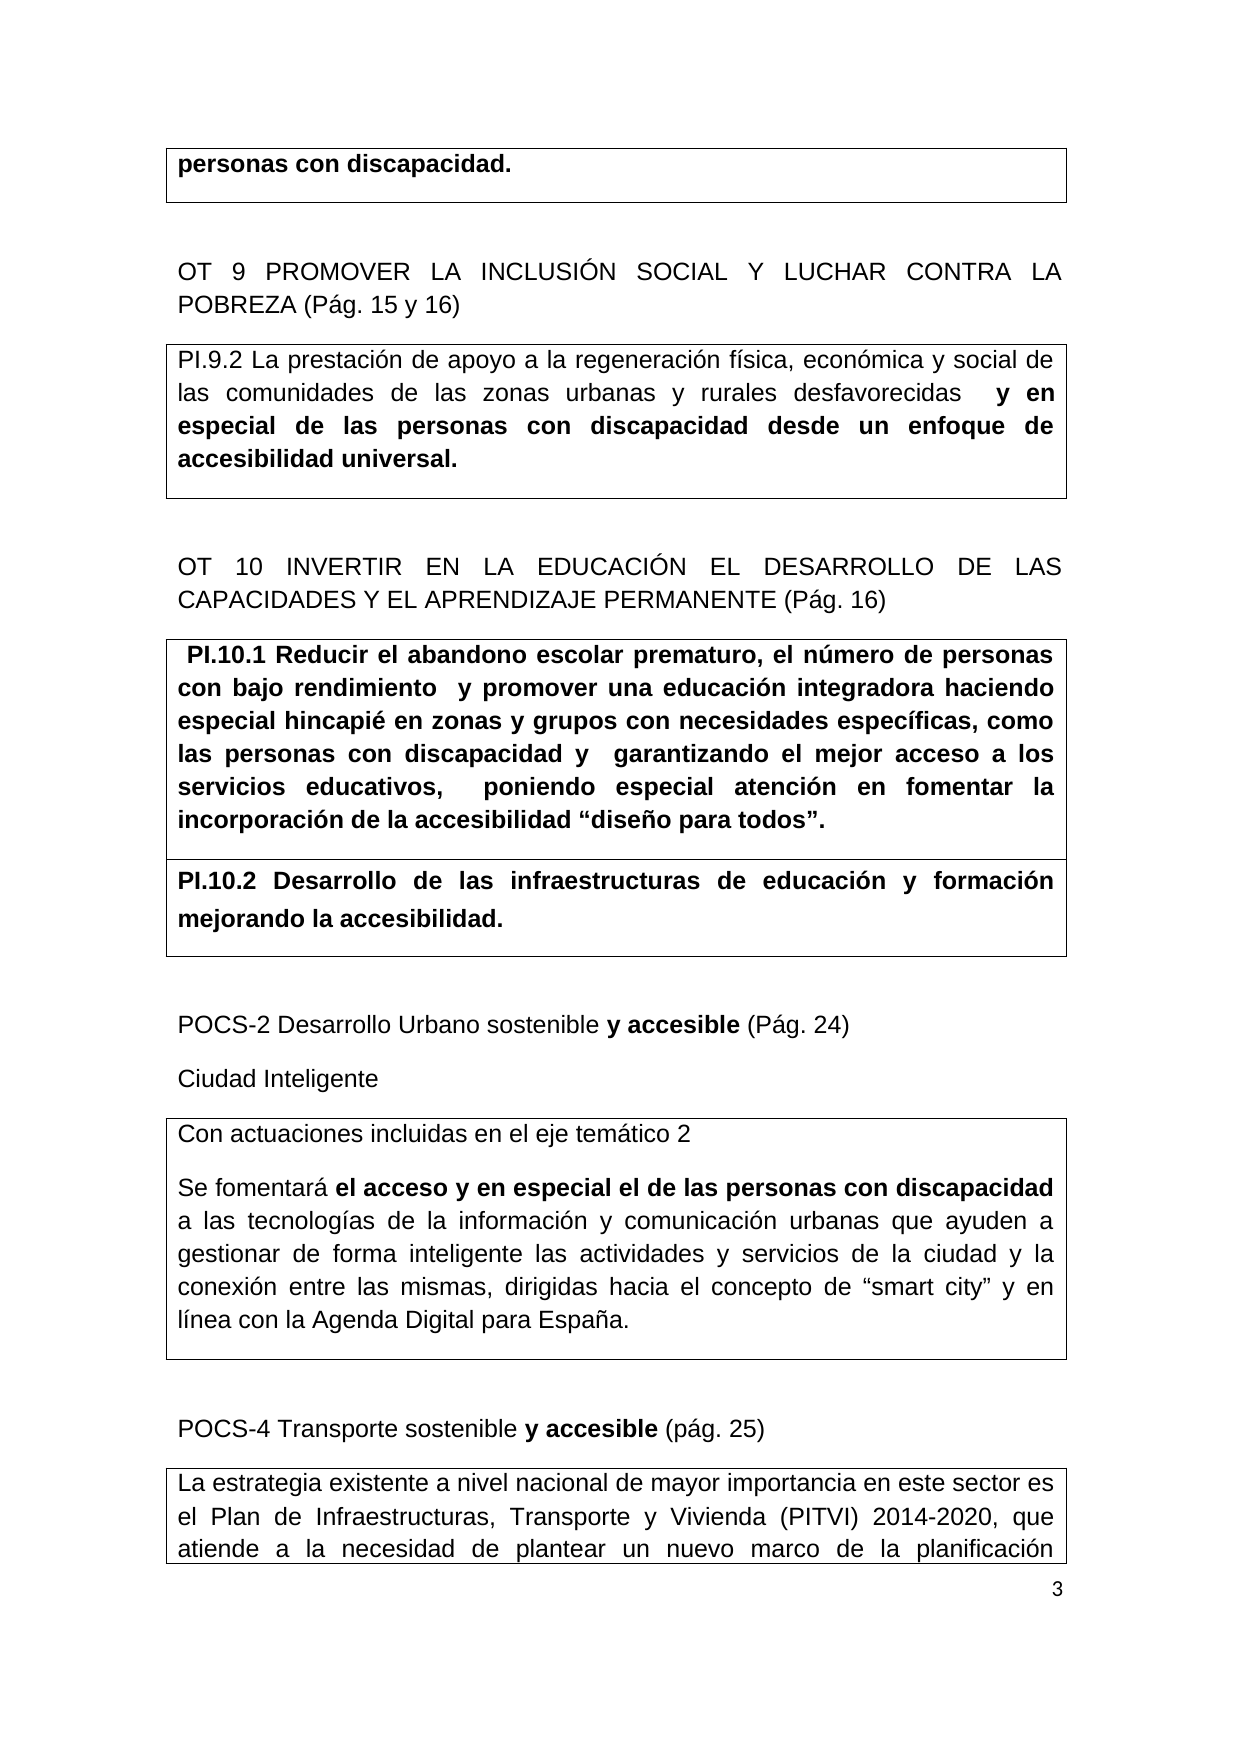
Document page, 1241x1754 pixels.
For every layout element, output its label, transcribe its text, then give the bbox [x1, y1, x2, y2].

table_cell PI.10.2 Desarrollo de las infraestructuras de educación y formación mejorando la accesibilidad. [167, 860, 1066, 956]
text OT 9 PROMOVER LA INCLUSIÓN SOCIAL Y LUCHAR CONTRA LA POBREZA (Pág. 15 y 16) [177, 257, 1063, 319]
table_header PI.10.1 Reducir el abandono escolar prematuro, el número de personas con bajo rendimiento y promover una educación integradora haciendo especial hincapié en zonas y grupos con necesidades específicas, como las personas con discapacidad y garantizando el mejor acceso a los servicios educativos, poniendo especial atención en fomentar la incorporación de la accesibilidad “diseño para todos”. [167, 640, 1066, 859]
table_header Con actuaciones incluidas en el eje temático 2 Se fomentará el acceso y en especial el de las personas con discapacidad a las tecnologías de la información y comunicación urbanas que ayuden a gestionar de forma inteligente las actividades y servicios de la ciudad y la conexión entre las mismas, dirigidas hacia el concepto de “smart city” y en línea con la Agenda Digital para España. [167, 1119, 1066, 1359]
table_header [167, 149, 1066, 202]
text POCS-2 Desarrollo Urbano sostenible y accesible (Pág. 24) [177, 1011, 1063, 1039]
text POCS-4 Transporte sostenible y accesible (pág. 25) [177, 1413, 1063, 1442]
text Ciudad Inteligente [177, 1064, 1063, 1093]
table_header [167, 1469, 1066, 1563]
text OT 10 INVERTIR EN LA EDUCACIÓN EL DESARROLLO DE LAS CAPACIDADES Y EL APRENDIZAJE PERMANENTE (Pág. 16) [177, 552, 1063, 614]
table_header PI.9.2 La prestación de apoyo a la regeneración física, económica y social de las comunidades de las zonas urbanas y rurales desfavorecidas y en especial de las personas con discapacidad desde un enfoque de accesibilidad universal. [167, 345, 1066, 497]
